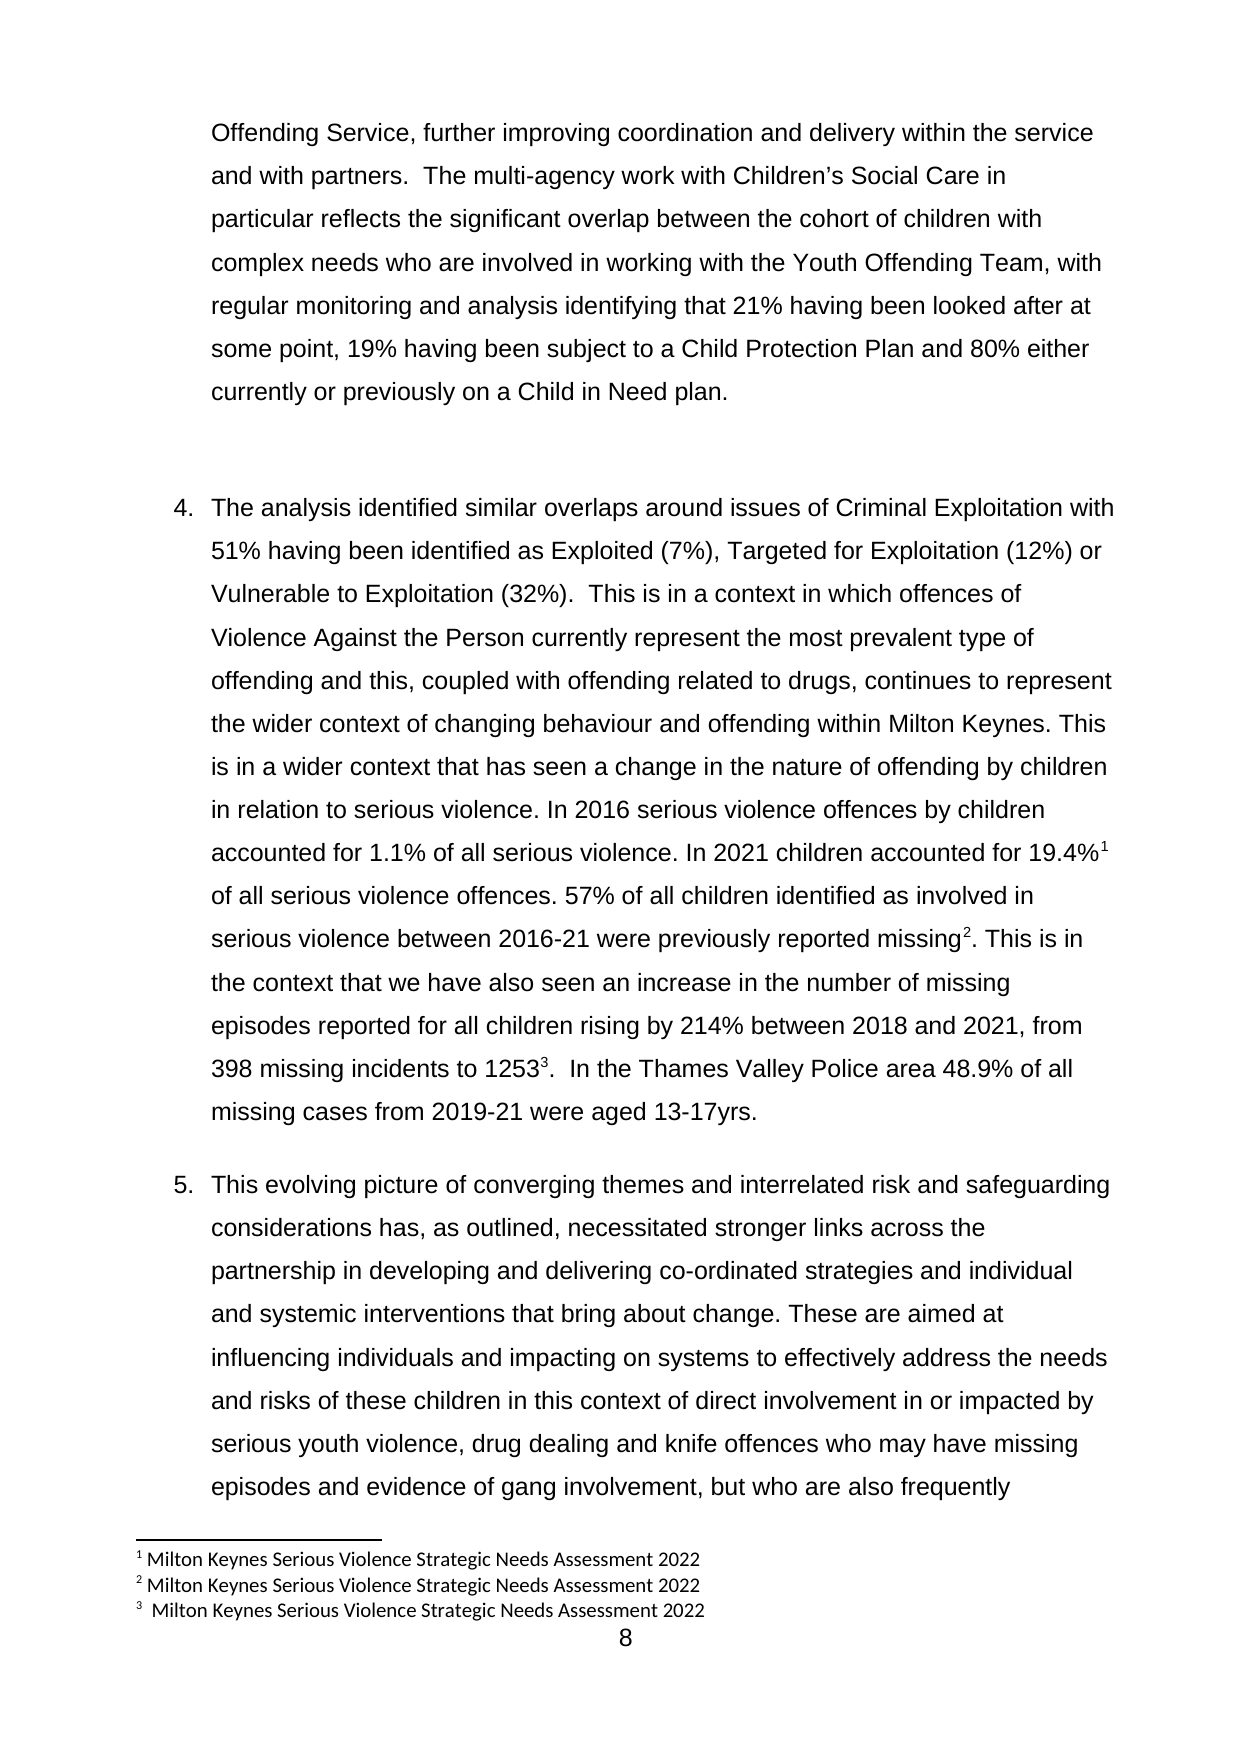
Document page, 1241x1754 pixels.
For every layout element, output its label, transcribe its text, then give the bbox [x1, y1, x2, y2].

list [173, 1170, 1116, 1501]
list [173, 118, 1116, 449]
list The analysis identified similar overlaps around issues of Criminal Exploitation with 51% having been identified as Exploited (7%), Targeted for Exploitation (12%) or Vulnerable to Exploitation (32%). This is in a context in which offences of Violence Against the Person currently represent the most prevalent type of offending and this, coupled with offending related to drugs, continues to represent the wider context of changing behaviour and offending within Milton Keynes. This is in a wider context that has seen a change in the nature of offending by children in relation to serious violence. In 2016 serious violence offences by children accounted for 1.1% of all serious violence. In 2021 children accounted for 19.4% of all serious violence offences. 57% of all children identified as involved in serious violence between 2016-21 were previously reported missing. This is in the context that we have also seen an increase in the number of missing episodes reported for all children rising by 214% between 2018 and 2021, from 398 missing incidents to 1253. In the Thames Valley Police area 48.9% of all missing cases from 2019-21 were aged 13-17yrs. [173, 493, 1116, 1126]
